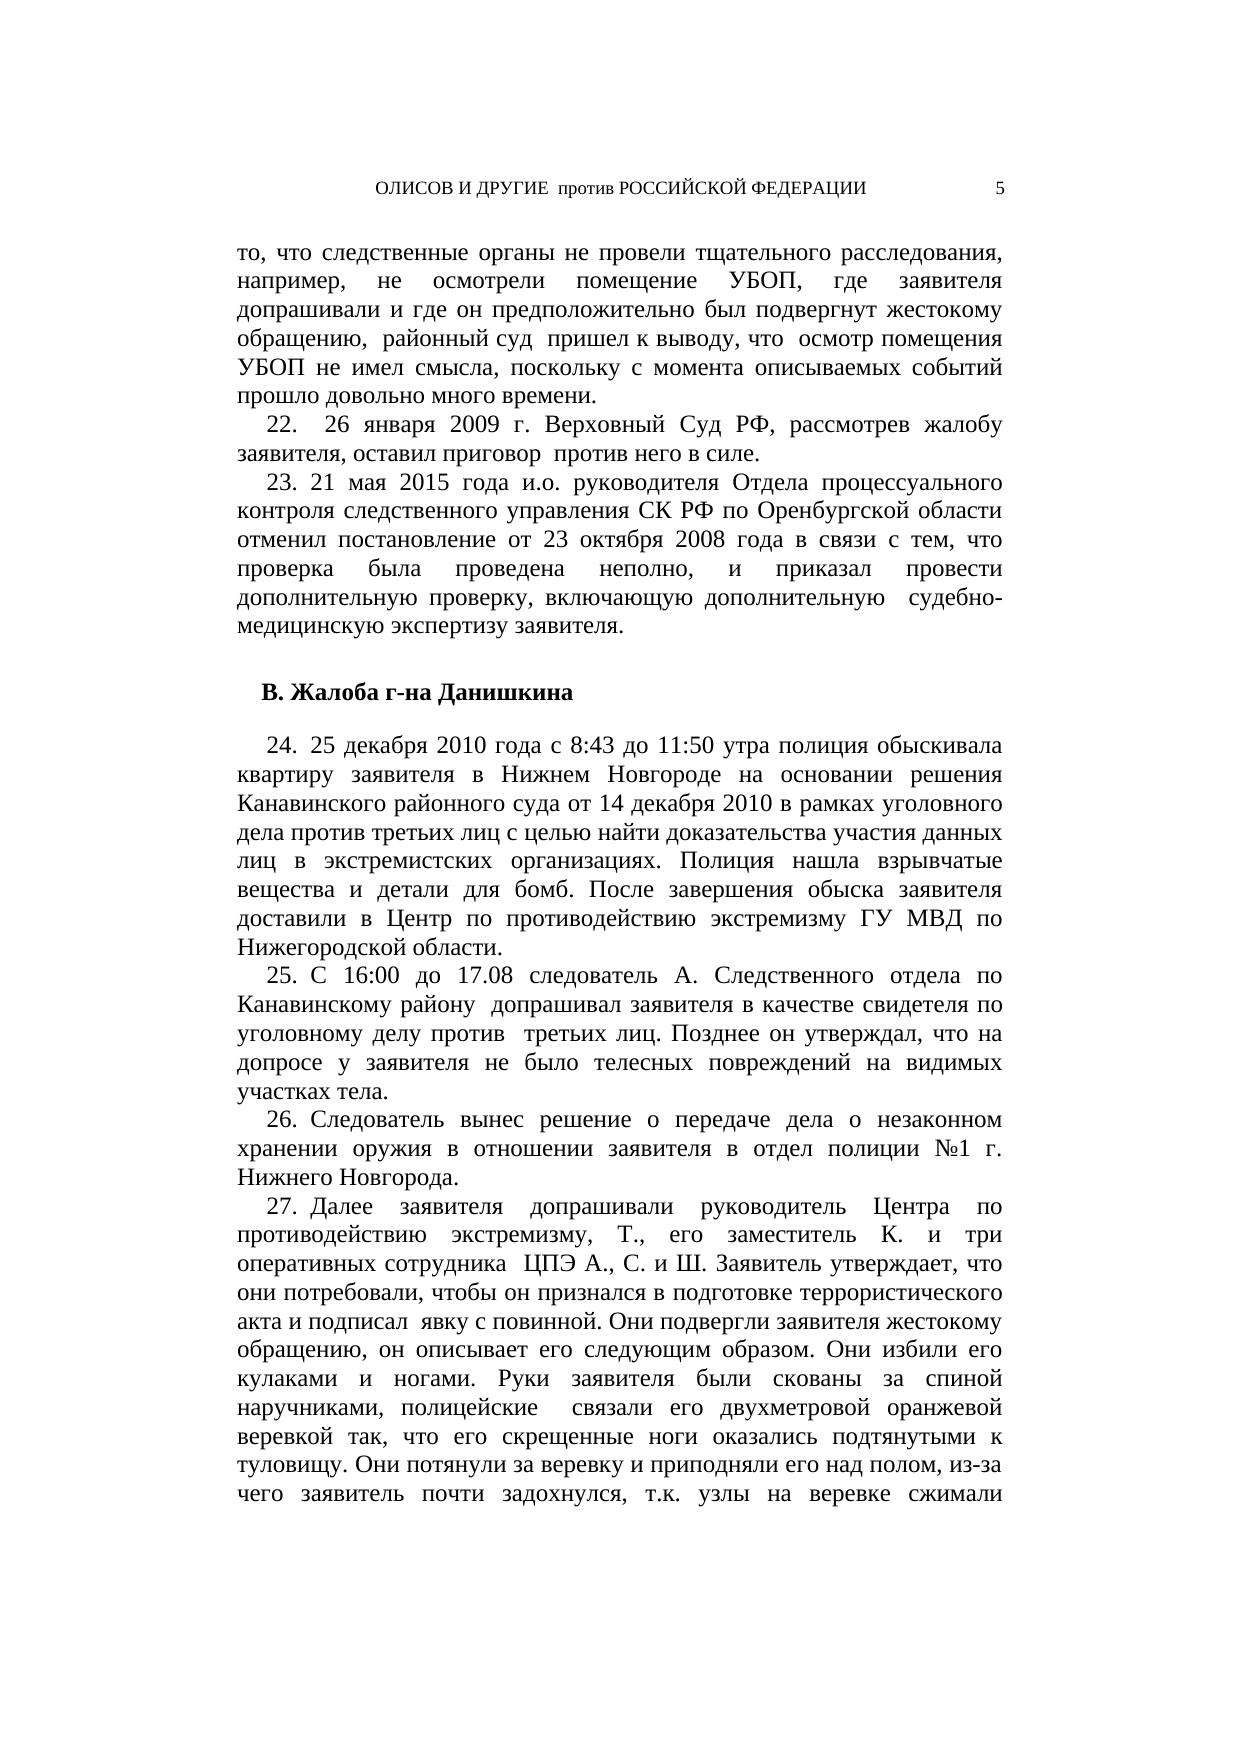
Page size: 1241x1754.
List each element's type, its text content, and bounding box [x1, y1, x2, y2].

text 23. 21 мая 2015 года и.о. руководителя Отдела процессуального контроля следственного управления СК РФ по Оренбургской области отменил постановление от 23 октября 2008 года в связи с тем, что проверка была проведена неполно, и приказал провести дополнительную проверку, включающую дополнительную судебно-медицинскую экспертизу заявителя. [237, 467, 1003, 639]
subtitle B. Жалоба г-на Данишкина [261, 677, 1003, 706]
text 25. С 16:00 до 17.08 следователь А. Следственного отдела по Канавинскому району допрашивал заявителя в качестве свидетеля по уголовному делу против третьих лиц. Позднее он утверждал, что на допросе у заявителя не было телесных повреждений на видимых участках тела. [237, 961, 1003, 1104]
text 26. Следователь вынес решение о передаче дела о незаконном хранении оружия в отношении заявителя в отдел полиции №1 г. Нижнего Новгорода. [237, 1104, 1003, 1191]
text 22. 26 января 2009 г. Верховный Суд РФ, рассмотрев жалобу заявителя, оставил приговор против него в силе. [237, 409, 1003, 467]
text 24. 25 декабря 2010 года с 8:43 до 11:50 утра полиция обыскивала квартиру заявителя в Нижнем Новгороде на основании решения Канавинского районного суда от 14 декабря 2010 в рамках уголовного дела против третьих лиц с целью найти доказательства участия данных лиц в экстремистских организациях. Полиция нашла взрывчатые вещества и детали для бомб. После завершения обыска заявителя доставили в Центр по противодействию экстремизму ГУ МВД по Нижегородской области. [237, 731, 1003, 961]
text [237, 1191, 1003, 1507]
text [237, 237, 1003, 409]
